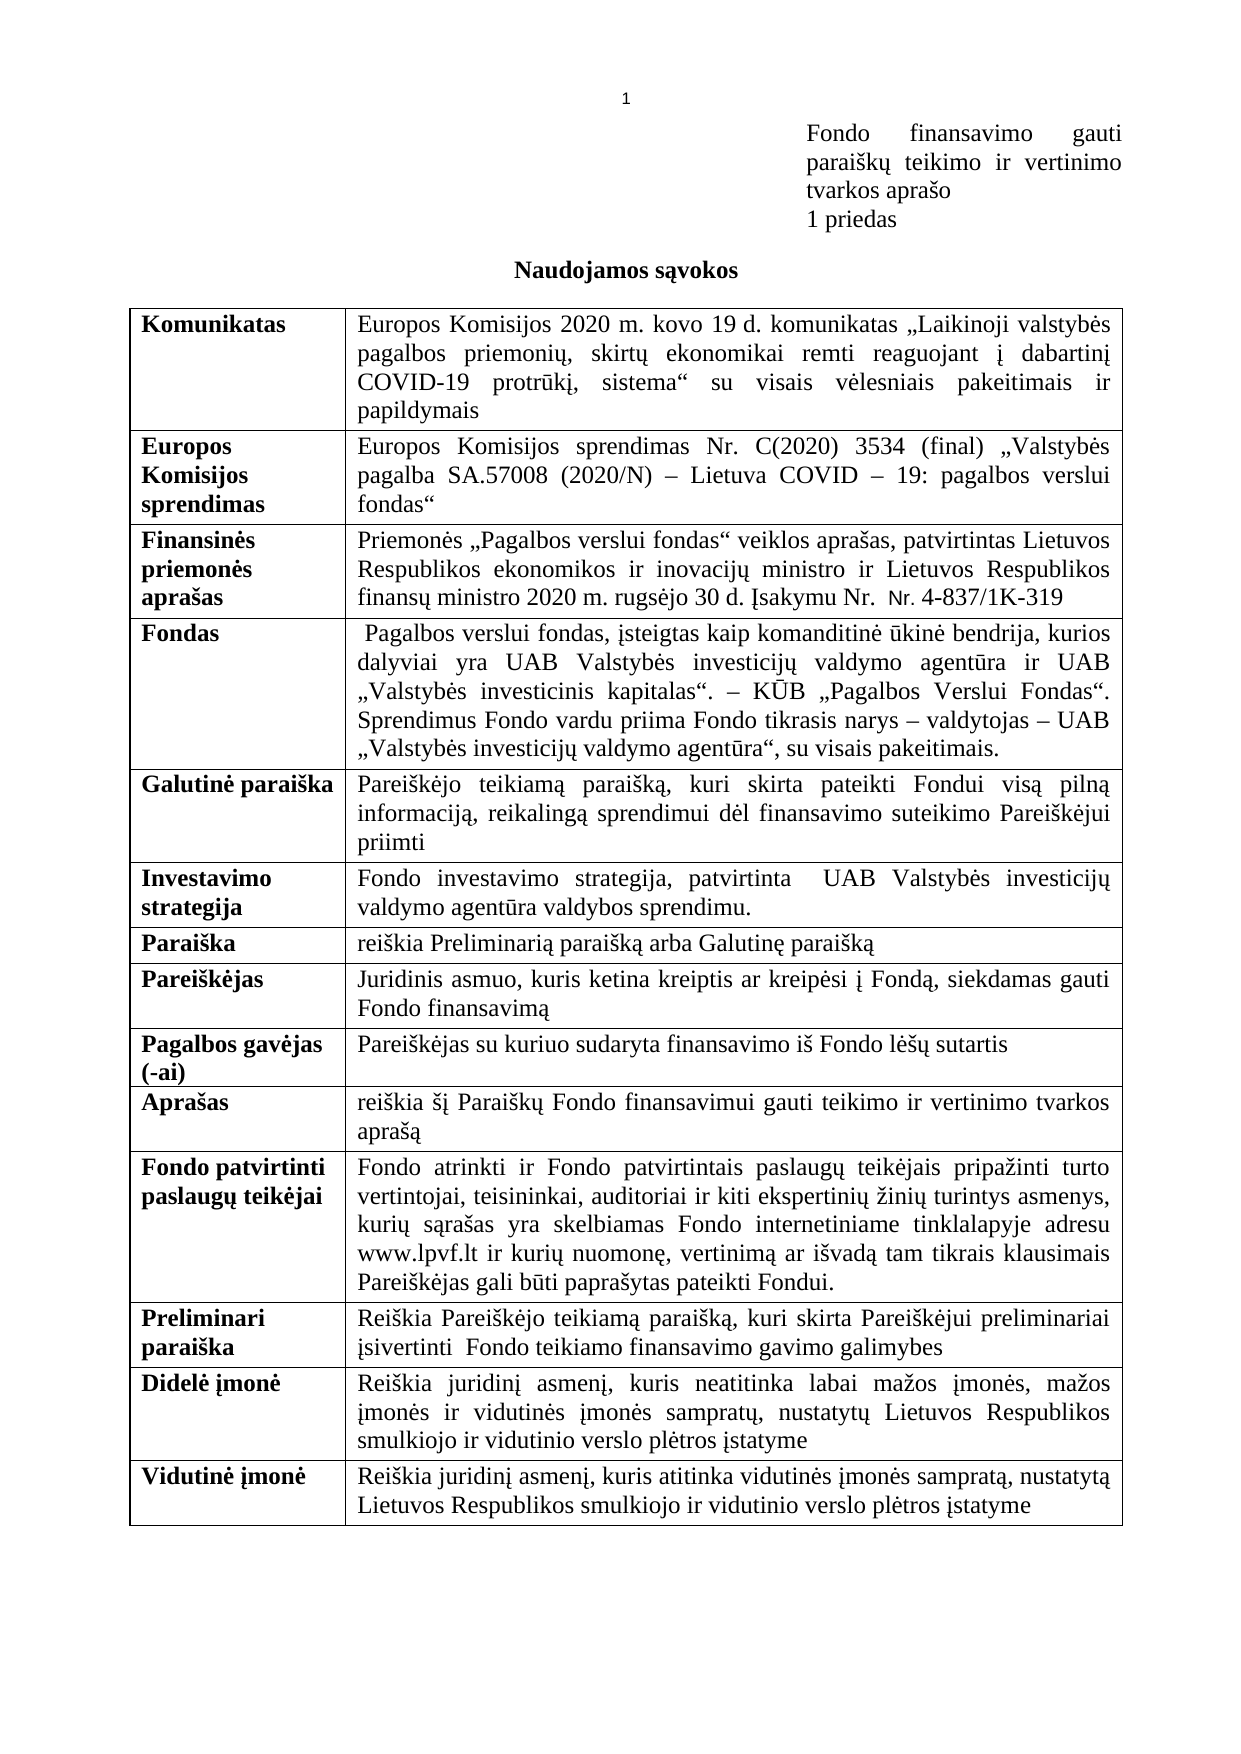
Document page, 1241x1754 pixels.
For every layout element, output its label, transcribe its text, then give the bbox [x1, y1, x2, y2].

table_cell Fondo patvirtinti paslaugų teikėjai [131, 1152, 345, 1302]
table_cell Paraiška [131, 928, 345, 963]
table_cell Europos Komisijos sprendimas Nr. C(2020) 3534 (final) „Valstybės pagalba SA.57008 (2020/N) – Lietuva COVID – 19: pagalbos verslui fondas“ [346, 431, 1122, 524]
table_cell Priemonės „Pagalbos verslui fondas“ veiklos aprašas, patvirtintas Lietuvos Respublikos ekonomikos ir inovacijų ministro ir Lietuvos Respublikos finansų ministro 2020 m. rugsėjo 30 d. Įsakymu Nr. Nr. 4-837/1K-319 [346, 525, 1122, 617]
table_cell Reiškia Pareiškėjo teikiamą paraišką, kuri skirta Pareiškėjui preliminariai įsivertinti Fondo teikiamo finansavimo gavimo galimybes [346, 1303, 1122, 1367]
table_header Komunikatas [131, 309, 345, 430]
table_cell Fondo atrinkti ir Fondo patvirtintais paslaugų teikėjais pripažinti turto vertintojai, teisininkai, auditoriai ir kiti ekspertinių žinių turintys asmenys, kurių sąrašas yra skelbiamas Fondo internetiniame tinklalapyje adresu www.lpvf.lt ir kurių nuomonę, vertinimą ar išvadą tam tikrais klausimais Pareiškėjas gali būti paprašytas pateikti Fondui. [346, 1152, 1122, 1302]
table_cell Pagalbos gavėjas (-ai) [131, 1029, 345, 1086]
table_cell Fondo investavimo strategija, patvirtinta UAB Valstybės investicijų valdymo agentūra valdybos sprendimu. [346, 863, 1122, 927]
table_cell Europos Komisijos sprendimas [131, 431, 345, 524]
table_cell Galutinė paraiška [131, 770, 345, 862]
table_cell reiškia Preliminarią paraišką arba Galutinę paraišką [346, 928, 1122, 963]
table_cell Pagalbos verslui fondas, įsteigtas kaip komanditinė ūkinė bendrija, kurios dalyviai yra UAB Valstybės investicijų valdymo agentūra ir UAB „Valstybės investicinis kapitalas“. – KŪB „Pagalbos Verslui Fondas“. Sprendimus Fondo vardu priima Fondo tikrasis narys – valdytojas – UAB „Valstybės investicijų valdymo agentūra“, su visais pakeitimais. [346, 619, 1122, 768]
table_cell Juridinis asmuo, kuris ketina kreiptis ar kreipėsi į Fondą, siekdamas gauti Fondo finansavimą [346, 964, 1122, 1028]
table_cell Pareiškėjas [131, 964, 345, 1028]
table_cell Pareiškėjo teikiamą paraišką, kuri skirta pateikti Fondui visą pilną informaciją, reikalingą sprendimui dėl finansavimo suteikimo Pareiškėjui priimti [346, 770, 1122, 862]
table_cell Vidutinė įmonė [131, 1461, 345, 1525]
table_cell Reiškia juridinį asmenį, kuris atitinka vidutinės įmonės sampratą, nustatytą Lietuvos Respublikos smulkiojo ir vidutinio verslo plėtros įstatyme [346, 1461, 1122, 1525]
list Fondo finansavimo gauti paraiškų teikimo ir vertinimo tvarkos aprašo [806, 118, 1122, 204]
table_cell reiškia šį Paraiškų Fondo finansavimui gauti teikimo ir vertinimo tvarkos aprašą [346, 1087, 1122, 1151]
list 1 priedas [671, 204, 1122, 233]
table_cell Aprašas [131, 1087, 345, 1151]
table_cell Didelė įmonė [131, 1368, 345, 1460]
table_cell Preliminari paraiška [131, 1303, 345, 1367]
table_cell Investavimo strategija [131, 863, 345, 927]
table_cell Finansinės priemonės aprašas [131, 525, 345, 617]
table_header Europos Komisijos 2020 m. kovo 19 d. komunikatas „Laikinoji valstybės pagalbos priemonių, skirtų ekonomikai remti reaguojant į dabartinį COVID-19 protrūkį, sistema“ su visais vėlesniais pakeitimais ir papildymais [346, 309, 1122, 430]
table_cell Reiškia juridinį asmenį, kuris neatitinka labai mažos įmonės, mažos įmonės ir vidutinės įmonės sampratų, nustatytų Lietuvos Respublikos smulkiojo ir vidutinio verslo plėtros įstatyme [346, 1368, 1122, 1460]
text Naudojamos sąvokos [130, 258, 1122, 283]
table_cell Fondas [131, 619, 345, 768]
table_cell Pareiškėjas su kuriuo sudaryta finansavimo iš Fondo lėšų sutartis [346, 1029, 1122, 1086]
